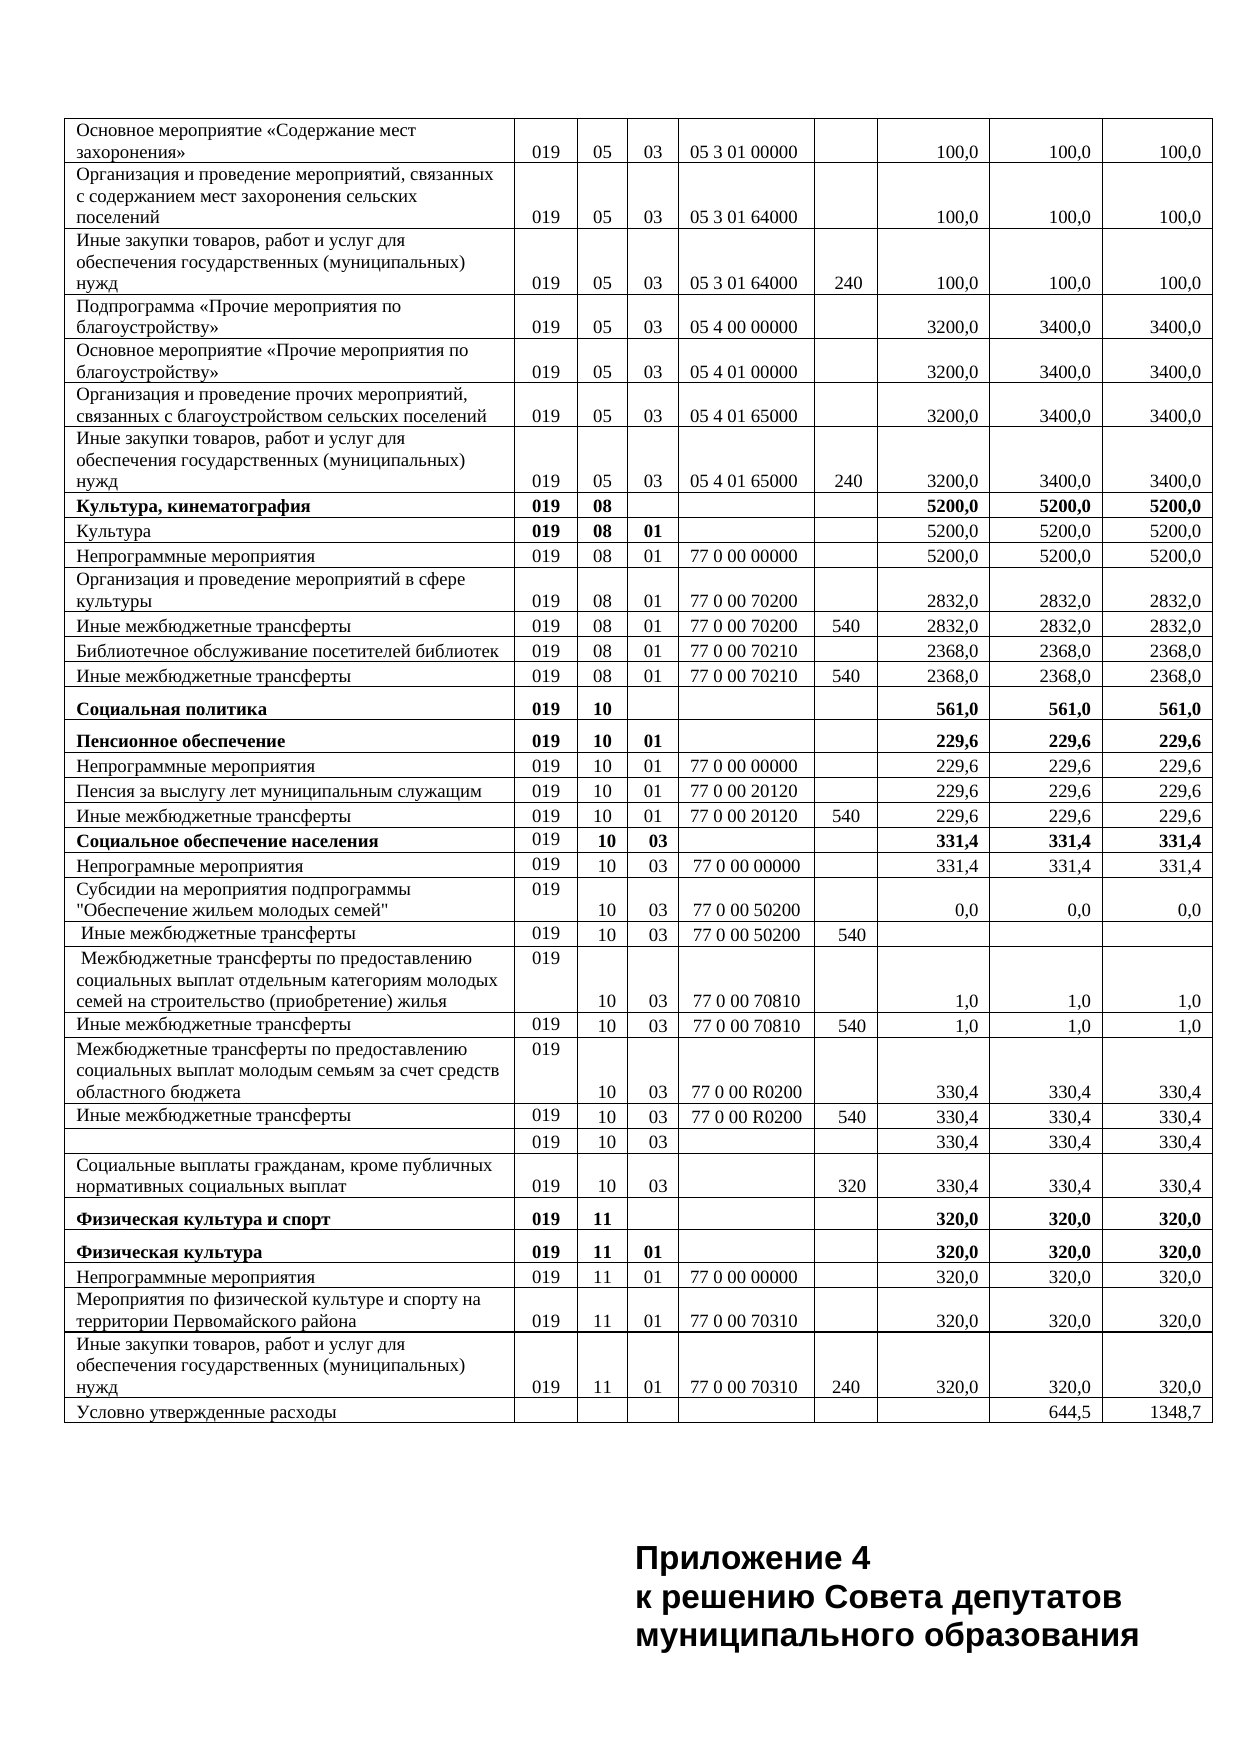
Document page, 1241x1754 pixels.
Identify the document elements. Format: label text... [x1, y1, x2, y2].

table_cell 100,0 [1103, 163, 1212, 228]
table_cell 019 [515, 1129, 577, 1152]
table_cell 3200,0 [878, 383, 989, 426]
table_cell 3400,0 [990, 295, 1102, 338]
table_cell 019 [515, 1154, 577, 1197]
table_cell 229,6 [990, 720, 1102, 752]
table_cell [815, 383, 877, 426]
table_cell 08 [578, 637, 627, 661]
table_cell 100,0 [990, 119, 1102, 162]
table_cell 229,6 [878, 803, 989, 827]
table_cell 019 [515, 687, 577, 719]
table_cell Культура, кинематография [65, 493, 514, 517]
table_cell 77 0 00 70810 [679, 1013, 814, 1037]
table_cell 03 [628, 229, 678, 294]
table_cell [1103, 922, 1212, 946]
table_cell 320 [815, 1154, 877, 1197]
table_cell 03 [628, 163, 678, 228]
table_cell 10 [578, 720, 627, 752]
table_cell 10 [578, 828, 627, 852]
table_cell 10 [578, 1154, 627, 1197]
table_cell 2832,0 [878, 568, 989, 611]
table_cell 331,4 [878, 853, 989, 877]
table_cell [679, 1398, 814, 1422]
table_cell 2832,0 [1103, 568, 1212, 611]
table_cell 2832,0 [990, 568, 1102, 611]
table_cell 540 [815, 803, 877, 827]
table_cell 03 [628, 947, 678, 1012]
text к решению Совета депутатов [635, 1577, 1148, 1615]
table_cell 10 [578, 687, 627, 719]
table_cell 019 [515, 1013, 577, 1037]
table_cell 2832,0 [1103, 612, 1212, 636]
table_cell 2368,0 [1103, 662, 1212, 686]
table_cell [815, 295, 877, 338]
table_cell 77 0 00 00000 [679, 1263, 814, 1287]
table_cell [515, 1398, 577, 1422]
table_cell 03 [628, 878, 678, 921]
table_cell 01 [628, 543, 678, 567]
table_cell 77 0 00 70210 [679, 662, 814, 686]
table_cell 10 [578, 1038, 627, 1102]
table_cell 77 0 00 50200 [679, 878, 814, 921]
table_cell 11 [578, 1333, 627, 1397]
table_cell 331,4 [878, 828, 989, 852]
table_cell 3400,0 [990, 383, 1102, 426]
table_cell 5200,0 [990, 518, 1102, 542]
table_cell 1,0 [1103, 947, 1212, 1012]
table_cell Библиотечное обслуживание посетителей библиотек [65, 637, 514, 661]
table_cell 019 [515, 1230, 577, 1262]
text Приложение 4 [635, 1538, 1148, 1577]
table_cell 05 [578, 295, 627, 338]
table_cell 10 [578, 853, 627, 877]
table_cell 01 [628, 803, 678, 827]
table_cell 10 [578, 922, 627, 946]
table_cell 330,4 [878, 1038, 989, 1102]
table_cell 229,6 [1103, 803, 1212, 827]
table_cell 019 [515, 662, 577, 686]
table_cell [990, 922, 1102, 946]
table_cell 01 [628, 778, 678, 802]
table_cell 330,4 [990, 1104, 1102, 1127]
table_cell 320,0 [990, 1230, 1102, 1262]
table_cell Межбюджетные трансферты по предоставлению социальных выплат молодым семьям за счет средств областного бюджета [65, 1038, 514, 1102]
table_cell 330,4 [990, 1038, 1102, 1102]
table_cell 08 [578, 612, 627, 636]
table_cell 330,4 [878, 1154, 989, 1197]
table_cell 3200,0 [878, 339, 989, 382]
table_cell [815, 163, 877, 228]
table_cell 019 [515, 339, 577, 382]
table_cell 2368,0 [878, 662, 989, 686]
table_cell [815, 493, 877, 517]
table_cell 3400,0 [990, 427, 1102, 492]
table_cell 019 [515, 720, 577, 752]
table_cell [815, 1129, 877, 1152]
table_cell 77 0 00 50200 [679, 922, 814, 946]
table_cell 100,0 [990, 229, 1102, 294]
table_cell 561,0 [878, 687, 989, 719]
table_cell 10 [578, 753, 627, 777]
table_cell 019 [515, 612, 577, 636]
table_cell Мероприятия по физической культуре и спорту на территории Первомайского района [65, 1288, 514, 1331]
table_cell 2368,0 [1103, 637, 1212, 661]
table_cell 01 [628, 612, 678, 636]
table_cell Иные межбюджетные трансферты [65, 662, 514, 686]
table_cell 01 [628, 1263, 678, 1287]
table_cell 100,0 [878, 163, 989, 228]
table_cell [815, 1263, 877, 1287]
table_cell Организация и проведение мероприятий в сфере культуры [65, 568, 514, 611]
table_cell [815, 878, 877, 921]
table_cell 0,0 [878, 878, 989, 921]
table_cell 01 [628, 1230, 678, 1262]
table_cell 331,4 [990, 853, 1102, 877]
table_cell Основное мероприятие «Содержание мест захоронения» [65, 119, 514, 162]
table_cell Социальное обеспечение населения [65, 828, 514, 852]
table_cell Социальные выплаты гражданам, кроме публичных нормативных социальных выплат [65, 1154, 514, 1197]
table_cell [628, 493, 678, 517]
table_cell 03 [628, 383, 678, 426]
table_cell [815, 687, 877, 719]
table_cell 01 [628, 662, 678, 686]
table_cell 240 [815, 229, 877, 294]
table_cell 77 0 00 R0200 [679, 1104, 814, 1127]
table_cell Условно утвержденные расходы [65, 1398, 514, 1422]
table_cell 330,4 [990, 1129, 1102, 1152]
table_cell 320,0 [990, 1333, 1102, 1397]
table_cell 05 [578, 427, 627, 492]
table_cell 019 [515, 1333, 577, 1397]
table_cell 08 [578, 662, 627, 686]
table_cell Организация и проведение прочих мероприятий, связанных с благоустройством сельских поселений [65, 383, 514, 426]
table_cell 019 [515, 295, 577, 338]
table_cell 2832,0 [990, 612, 1102, 636]
table_cell 019 [515, 922, 577, 946]
table_cell Непрограммные мероприятия [65, 543, 514, 567]
table_cell 05 4 00 00000 [679, 295, 814, 338]
table_cell 019 [515, 1263, 577, 1287]
table_cell [679, 518, 814, 542]
table_cell 10 [578, 947, 627, 1012]
table_cell 019 [515, 1288, 577, 1331]
table_cell 540 [815, 662, 877, 686]
table_cell [679, 1129, 814, 1152]
table_cell 10 [578, 1104, 627, 1127]
table_cell 05 3 01 00000 [679, 119, 814, 162]
table_cell 77 0 00 00000 [679, 853, 814, 877]
table_cell 3200,0 [878, 295, 989, 338]
table_cell 05 3 01 64000 [679, 163, 814, 228]
table_cell 5200,0 [1103, 518, 1212, 542]
table_cell [628, 1198, 678, 1229]
table_cell Иные межбюджетные трансферты [65, 922, 514, 946]
table_cell 11 [578, 1198, 627, 1229]
table_cell [815, 853, 877, 877]
table_cell [815, 947, 877, 1012]
table_cell 1,0 [1103, 1013, 1212, 1037]
table_cell 019 [515, 493, 577, 517]
table_cell 019 [515, 1198, 577, 1229]
table_cell 019 [515, 853, 577, 877]
table_cell 229,6 [878, 753, 989, 777]
table_cell 019 [515, 637, 577, 661]
table_cell 019 [515, 163, 577, 228]
table_cell 77 0 00 00000 [679, 753, 814, 777]
table_cell 05 [578, 119, 627, 162]
table_cell 77 0 00 70810 [679, 947, 814, 1012]
table_cell [679, 1230, 814, 1262]
table_cell 08 [578, 493, 627, 517]
table_cell 5200,0 [1103, 493, 1212, 517]
table_cell 01 [628, 1288, 678, 1331]
table_cell 019 [515, 427, 577, 492]
table_cell 1,0 [878, 1013, 989, 1037]
table_cell 77 0 00 70200 [679, 612, 814, 636]
table_cell 1348,7 [1103, 1398, 1212, 1422]
table_cell 08 [578, 568, 627, 611]
table_cell 03 [628, 427, 678, 492]
table_cell [815, 1198, 877, 1229]
table_cell [815, 119, 877, 162]
table_cell Иные межбюджетные трансферты [65, 803, 514, 827]
table_cell Культура [65, 518, 514, 542]
table_cell 2368,0 [878, 637, 989, 661]
table_cell [815, 753, 877, 777]
table_cell 320,0 [990, 1263, 1102, 1287]
table_cell [815, 778, 877, 802]
table_cell [878, 1398, 989, 1422]
table_cell 644,5 [990, 1398, 1102, 1422]
table_cell [815, 543, 877, 567]
table_cell 77 0 00 20120 [679, 778, 814, 802]
table_cell 330,4 [1103, 1104, 1212, 1127]
table_cell 330,4 [990, 1154, 1102, 1197]
table_cell 019 [515, 778, 577, 802]
table_cell Непрограммные мероприятия [65, 753, 514, 777]
table_cell 3400,0 [1103, 427, 1212, 492]
table_cell 05 3 01 64000 [679, 229, 814, 294]
table_cell 05 [578, 229, 627, 294]
table_cell 240 [815, 427, 877, 492]
table_cell 03 [628, 1104, 678, 1127]
table_cell 330,4 [1103, 1154, 1212, 1197]
text муниципального образования [635, 1615, 1148, 1654]
table_cell 229,6 [990, 753, 1102, 777]
table_cell 11 [578, 1263, 627, 1287]
table_cell 08 [578, 543, 627, 567]
table_cell 100,0 [878, 119, 989, 162]
table_cell 11 [578, 1288, 627, 1331]
table_cell 330,4 [1103, 1129, 1212, 1152]
table_cell 320,0 [878, 1230, 989, 1262]
table_cell 019 [515, 518, 577, 542]
table_cell 3400,0 [1103, 383, 1212, 426]
table_cell [878, 922, 989, 946]
table_cell 5200,0 [878, 543, 989, 567]
table_cell 229,6 [1103, 720, 1212, 752]
table_cell 320,0 [1103, 1198, 1212, 1229]
table_cell 2832,0 [878, 612, 989, 636]
table_cell 03 [628, 119, 678, 162]
table_cell 320,0 [1103, 1263, 1212, 1287]
table_cell 331,4 [1103, 828, 1212, 852]
table_cell 0,0 [1103, 878, 1212, 921]
table_cell 320,0 [1103, 1288, 1212, 1331]
table_cell 5200,0 [878, 493, 989, 517]
table_cell 100,0 [990, 163, 1102, 228]
table_cell Иные закупки товаров, работ и услуг для обеспечения государственных (муниципальных) нужд [65, 229, 514, 294]
table_cell 320,0 [878, 1198, 989, 1229]
table_cell [679, 687, 814, 719]
table_cell [679, 493, 814, 517]
table_cell 320,0 [1103, 1230, 1212, 1262]
table_cell 561,0 [1103, 687, 1212, 719]
table_cell 330,4 [878, 1129, 989, 1152]
table_cell 019 [515, 119, 577, 162]
table_cell 019 [515, 1038, 577, 1102]
table_cell 019 [515, 383, 577, 426]
table_cell [815, 637, 877, 661]
table_cell [628, 1398, 678, 1422]
table_cell 019 [515, 568, 577, 611]
table_cell [578, 1398, 627, 1422]
table_cell 540 [815, 1013, 877, 1037]
table_cell 77 0 00 00000 [679, 543, 814, 567]
table_cell 10 [578, 1129, 627, 1152]
table_cell 019 [515, 543, 577, 567]
table_cell Иные межбюджетные трансферты [65, 612, 514, 636]
table_cell Иные закупки товаров, работ и услуг для обеспечения государственных (муниципальных) нужд [65, 1333, 514, 1397]
table_cell 77 0 00 70310 [679, 1288, 814, 1331]
table_cell 561,0 [990, 687, 1102, 719]
table_cell 320,0 [878, 1263, 989, 1287]
table_cell 540 [815, 922, 877, 946]
table_cell 01 [628, 1333, 678, 1397]
table_cell 1,0 [990, 1013, 1102, 1037]
table_cell 3400,0 [1103, 295, 1212, 338]
table_cell 229,6 [990, 778, 1102, 802]
table_cell Субсидии на мероприятия подпрограммы "Обеспечение жильем молодых семей" [65, 878, 514, 921]
table_cell 229,6 [878, 778, 989, 802]
table_cell 01 [628, 568, 678, 611]
table_cell [815, 1230, 877, 1262]
table_cell 10 [578, 803, 627, 827]
table_cell Непрограммные мероприятия [65, 1263, 514, 1287]
table_cell Пенсия за выслугу лет муниципальным служащим [65, 778, 514, 802]
table_cell 330,4 [878, 1104, 989, 1127]
table_cell 05 [578, 163, 627, 228]
table_cell 3200,0 [878, 427, 989, 492]
table_cell [679, 720, 814, 752]
table_cell 019 [515, 753, 577, 777]
table_cell Физическая культура [65, 1230, 514, 1262]
table_cell [679, 1154, 814, 1197]
table_cell Основное мероприятие «Прочие мероприятия по благоустройству» [65, 339, 514, 382]
table_cell [815, 1038, 877, 1102]
table_cell 100,0 [1103, 119, 1212, 162]
table_cell Социальная политика [65, 687, 514, 719]
table_cell 320,0 [1103, 1333, 1212, 1397]
table_cell 5200,0 [990, 493, 1102, 517]
table_cell [628, 687, 678, 719]
table_cell 240 [815, 1333, 877, 1397]
table_cell 540 [815, 1104, 877, 1127]
table_cell 77 0 00 70200 [679, 568, 814, 611]
table_cell 01 [628, 518, 678, 542]
table_cell 540 [815, 612, 877, 636]
table_cell 01 [628, 720, 678, 752]
table_cell 2368,0 [990, 662, 1102, 686]
table_cell 331,4 [1103, 853, 1212, 877]
table_cell 5200,0 [990, 543, 1102, 567]
table_cell 320,0 [990, 1288, 1102, 1331]
table_cell [815, 518, 877, 542]
table_cell 05 4 01 65000 [679, 427, 814, 492]
table_cell 03 [628, 828, 678, 852]
table_cell 5200,0 [878, 518, 989, 542]
table_cell Непрограмные мероприятия [65, 853, 514, 877]
table_cell [815, 568, 877, 611]
table_cell [815, 1398, 877, 1422]
table_cell 019 [515, 947, 577, 1012]
table_cell 03 [628, 1154, 678, 1197]
table_cell 03 [628, 1129, 678, 1152]
table_cell Физическая культура и спорт [65, 1198, 514, 1229]
table_cell 03 [628, 853, 678, 877]
table_cell 0,0 [990, 878, 1102, 921]
table_cell 019 [515, 229, 577, 294]
table_cell 229,6 [990, 803, 1102, 827]
table_cell Иные закупки товаров, работ и услуг для обеспечения государственных (муниципальных) нужд [65, 427, 514, 492]
table_cell 77 0 00 70210 [679, 637, 814, 661]
table_cell [679, 1198, 814, 1229]
table_cell 019 [515, 828, 577, 852]
table_cell 320,0 [878, 1288, 989, 1331]
table_cell 05 [578, 383, 627, 426]
table_cell 019 [515, 803, 577, 827]
table_cell 3400,0 [1103, 339, 1212, 382]
table_cell Иные межбюджетные трансферты [65, 1104, 514, 1127]
table_cell 03 [628, 1038, 678, 1102]
table_cell 320,0 [878, 1333, 989, 1397]
table_cell 08 [578, 518, 627, 542]
table_cell [815, 828, 877, 852]
table_cell 320,0 [990, 1198, 1102, 1229]
table_cell 77 0 00 R0200 [679, 1038, 814, 1102]
table_cell 05 4 01 65000 [679, 383, 814, 426]
table_cell 100,0 [1103, 229, 1212, 294]
table_cell 5200,0 [1103, 543, 1212, 567]
table_cell Межбюджетные трансферты по предоставлению социальных выплат отдельным категориям молодых семей на строительство (приобретение) жилья [65, 947, 514, 1012]
table_cell 11 [578, 1230, 627, 1262]
table_cell 331,4 [990, 828, 1102, 852]
table_cell [815, 720, 877, 752]
table_cell Иные межбюджетные трансферты [65, 1013, 514, 1037]
table_cell 330,4 [1103, 1038, 1212, 1102]
table_cell 100,0 [878, 229, 989, 294]
table_cell 03 [628, 922, 678, 946]
table_cell 229,6 [1103, 778, 1212, 802]
table_cell 1,0 [878, 947, 989, 1012]
table_cell 019 [515, 878, 577, 921]
table_cell 019 [515, 1104, 577, 1127]
table_cell [679, 828, 814, 852]
table_cell 229,6 [1103, 753, 1212, 777]
table_cell 1,0 [990, 947, 1102, 1012]
table_cell 03 [628, 339, 678, 382]
table_cell [815, 1288, 877, 1331]
table_cell 01 [628, 753, 678, 777]
table_cell Подпрограмма «Прочие мероприятия по благоустройству» [65, 295, 514, 338]
table_cell 03 [628, 295, 678, 338]
table_cell 3400,0 [990, 339, 1102, 382]
table_cell 03 [628, 1013, 678, 1037]
table_cell 10 [578, 1013, 627, 1037]
table_cell Пенсионное обеспечение [65, 720, 514, 752]
table_cell 77 0 00 70310 [679, 1333, 814, 1397]
table_cell 01 [628, 637, 678, 661]
table_cell 05 4 01 00000 [679, 339, 814, 382]
table_cell 229,6 [878, 720, 989, 752]
table_cell 05 [578, 339, 627, 382]
table_cell Организация и проведение мероприятий, связанных с содержанием мест захоронения сельских поселений [65, 163, 514, 228]
table_cell [65, 1129, 514, 1152]
table_cell 10 [578, 778, 627, 802]
table_cell 2368,0 [990, 637, 1102, 661]
table_cell 10 [578, 878, 627, 921]
table_cell [815, 339, 877, 382]
table_cell 77 0 00 20120 [679, 803, 814, 827]
